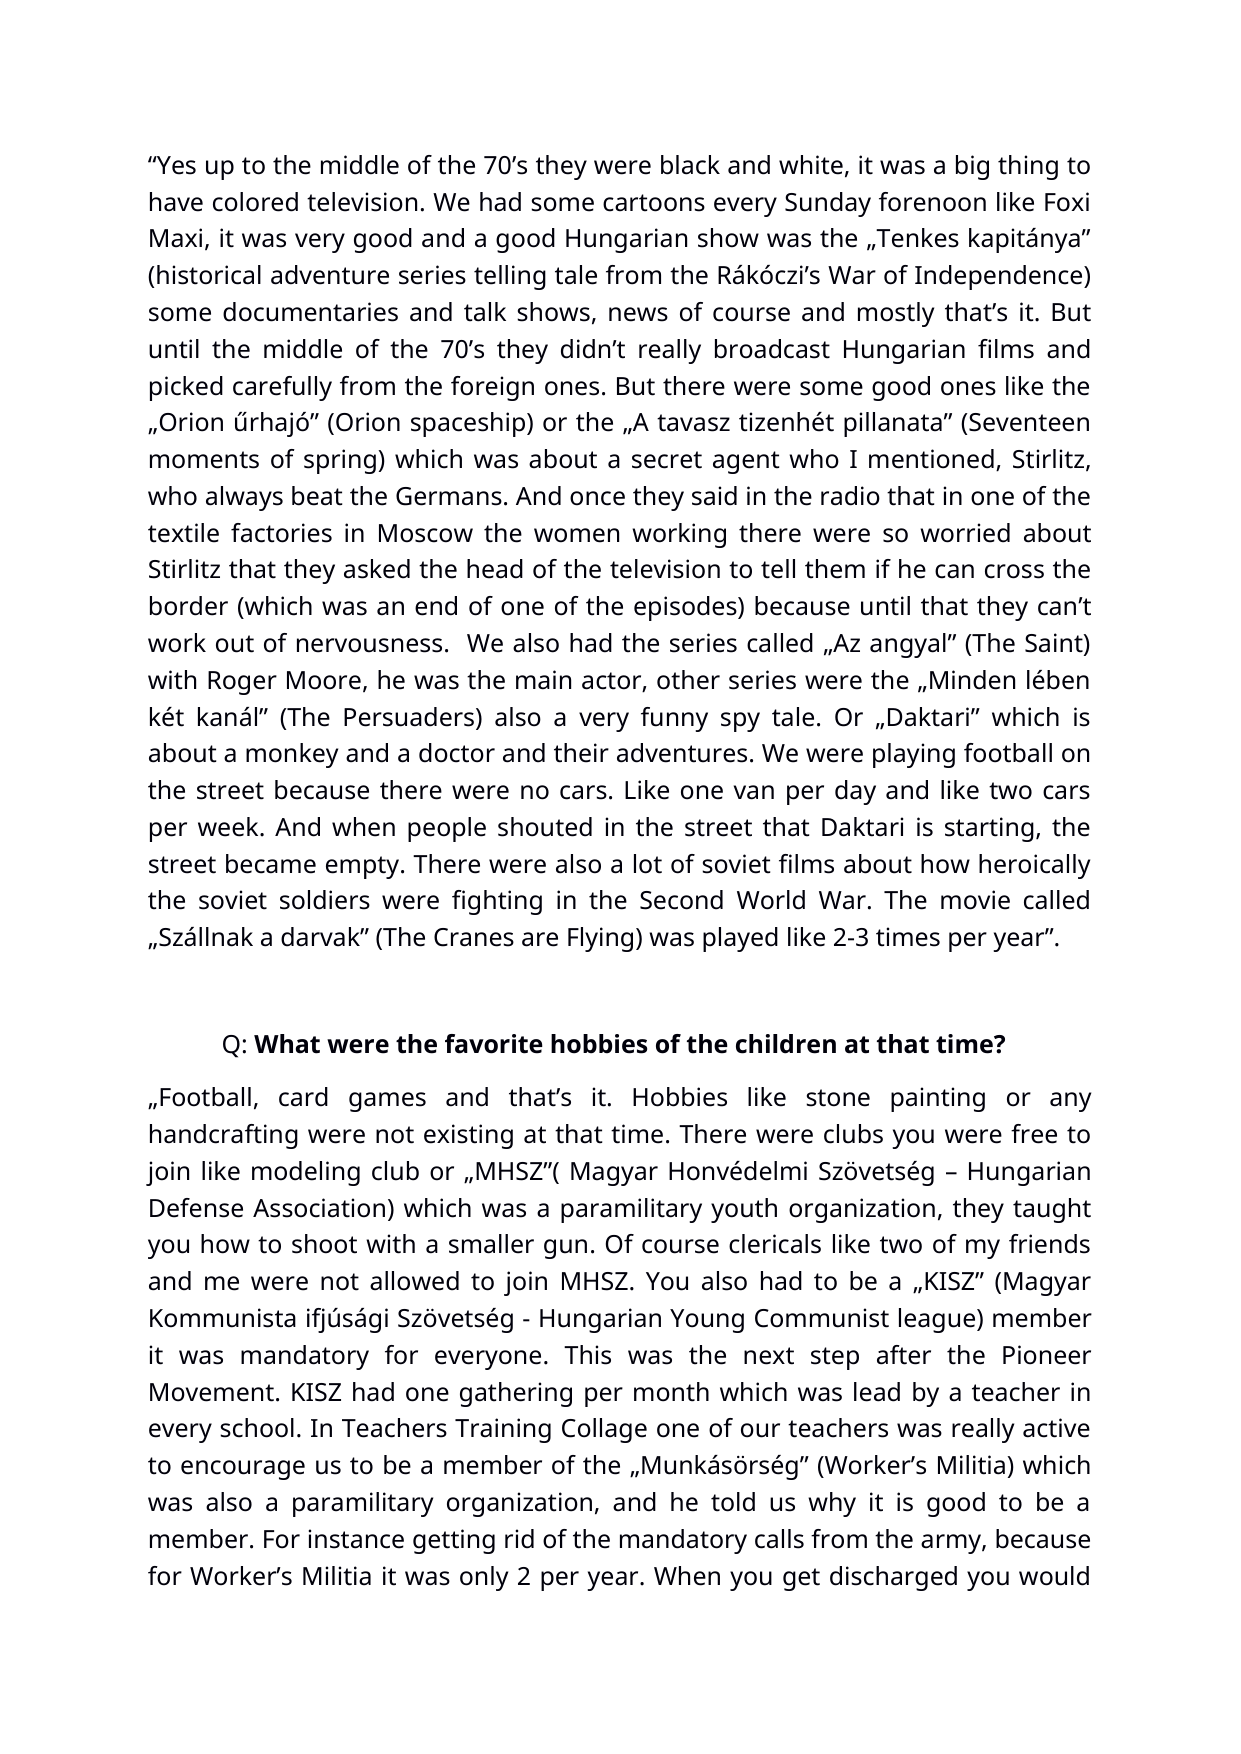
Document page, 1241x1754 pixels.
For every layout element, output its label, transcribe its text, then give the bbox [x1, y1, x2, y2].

text “Yes up to the middle of the 70’s they were black and white, it was a big thing to have colored television. We had some cartoons every Sunday forenoon like Foxi Maxi, it was very good and a good Hungarian show was the „Tenkes kapitánya” (historical adventure series telling tale from the Rákóczi’s War of Independence) some documentaries and talk shows, news of course and mostly that’s it. But until the middle of the 70’s they didn’t really broadcast Hungarian films and picked carefully from the foreign ones. But there were some good ones like the „Orion űrhajó” (Orion spaceship) or the „A tavasz tizenhét pillanata” (Seventeen moments of spring) which was about a secret agent who I mentioned, Stirlitz, who always beat the Germans. And once they said in the radio that in one of the textile factories in Moscow the women working there were so worried about Stirlitz that they asked the head of the television to tell them if he can cross the border (which was an end of one of the episodes) because until that they can’t work out of nervousness. We also had the series called „Az angyal” (The Saint) with Roger Moore, he was the main actor, other series were the „Minden lében két kanál” (The Persuaders) also a very funny spy tale. Or „Daktari” which is about a monkey and a doctor and their adventures. We were playing football on the street because there were no cars. Like one van per day and like two cars per week. And when people shouted in the street that Daktari is starting, the street became empty. There were also a lot of soviet films about how heroically the soviet soldiers were fighting in the Second World War. The movie called „Szállnak a darvak” (The Cranes are Flying) was played like 2-3 times per year”. [148, 148, 1093, 954]
text Q: What were the favorite hobbies of the children at that time? [148, 1027, 1093, 1061]
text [148, 1080, 1093, 1592]
